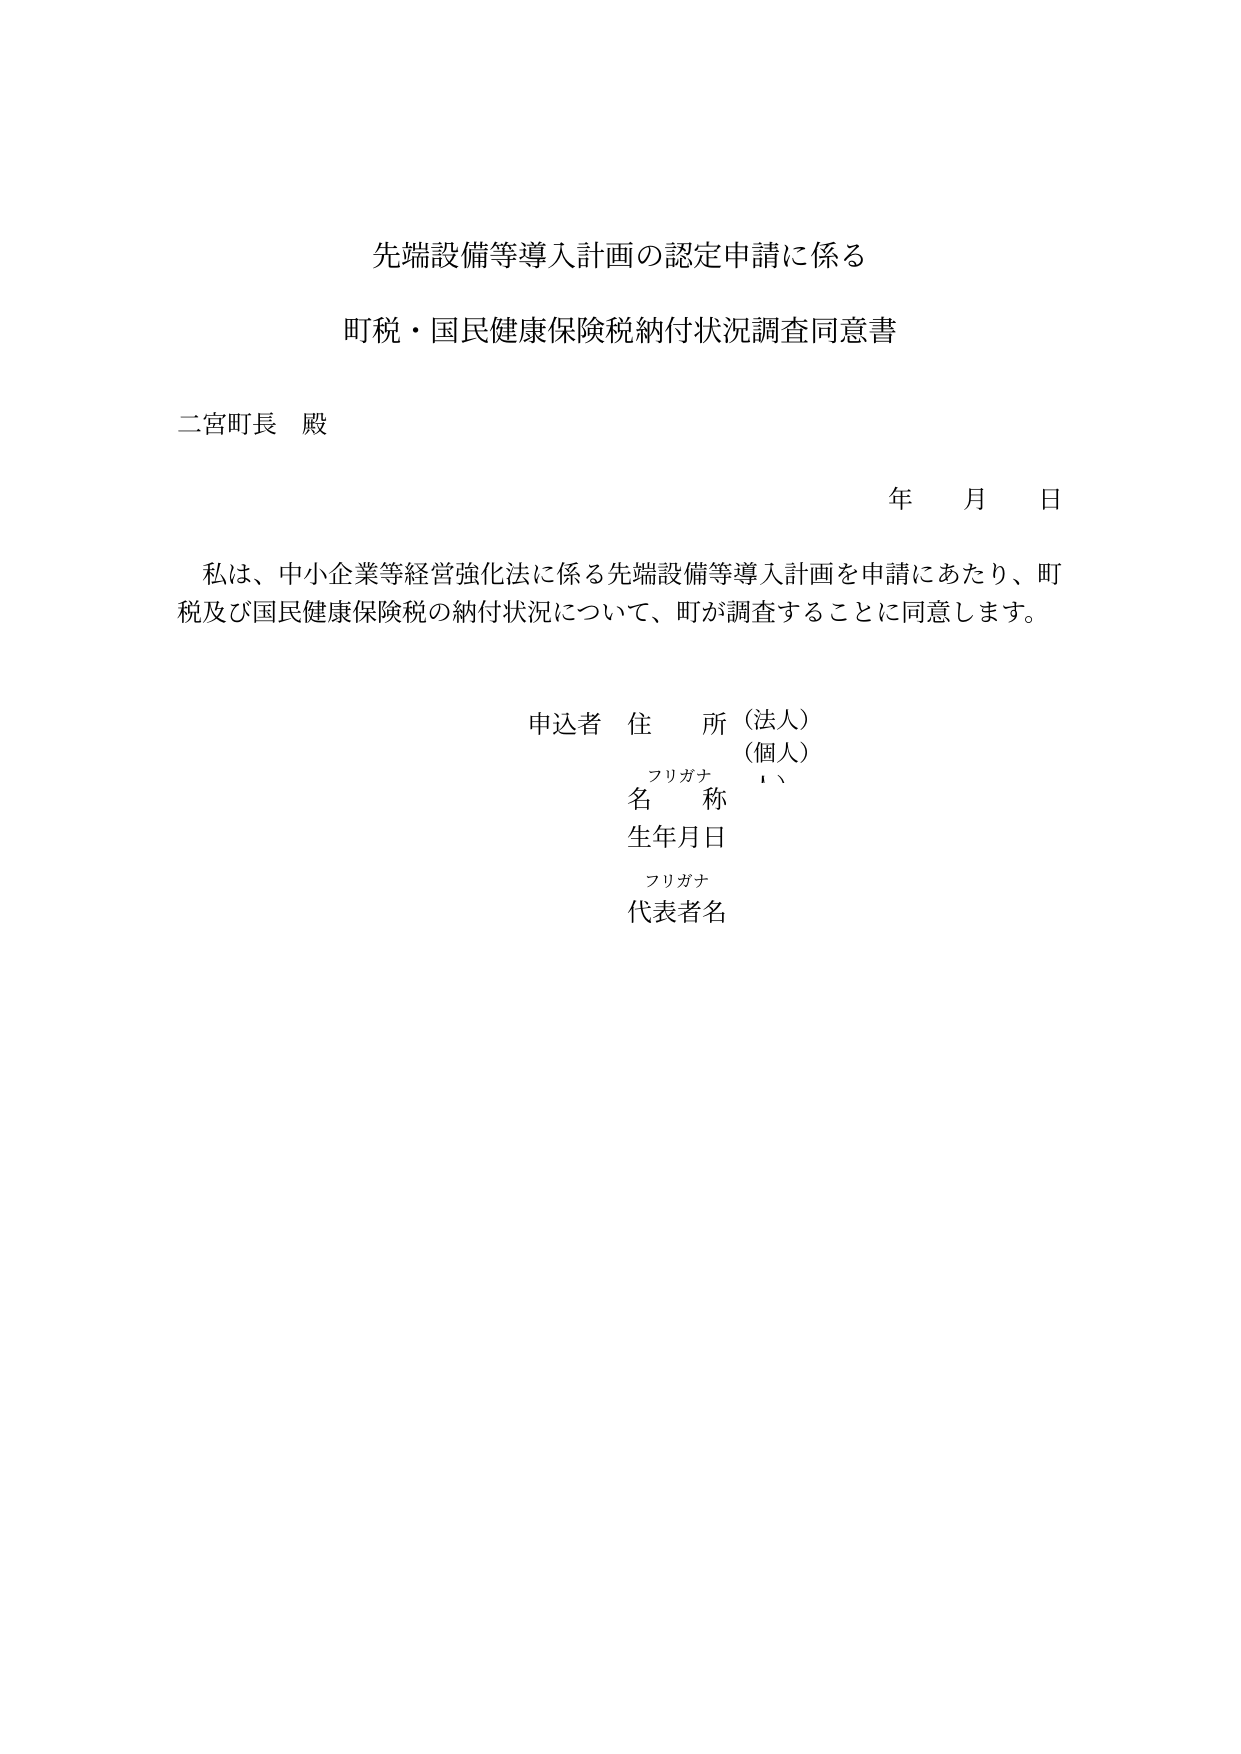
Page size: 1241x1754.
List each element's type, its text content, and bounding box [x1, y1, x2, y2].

text 名 称 [177, 779, 1063, 817]
text 年 月 日 [177, 479, 1063, 517]
text 申込者 住 所 [177, 704, 1063, 742]
text 先端設備等導入計画の認定申請に係る [177, 217, 1063, 292]
text 代表者名 [177, 892, 1063, 929]
text 私は、中小企業等経営強化法に係る先端設備等導入計画を申請にあたり、町税及び国民健康保険税の納付状況について、町が調査することに同意します。 [177, 554, 1063, 629]
text 二宮町長 殿 [177, 404, 1063, 442]
text 町税・国民健康保険税納付状況調査同意書 [177, 292, 1063, 367]
text 生年月日 [177, 817, 1063, 854]
